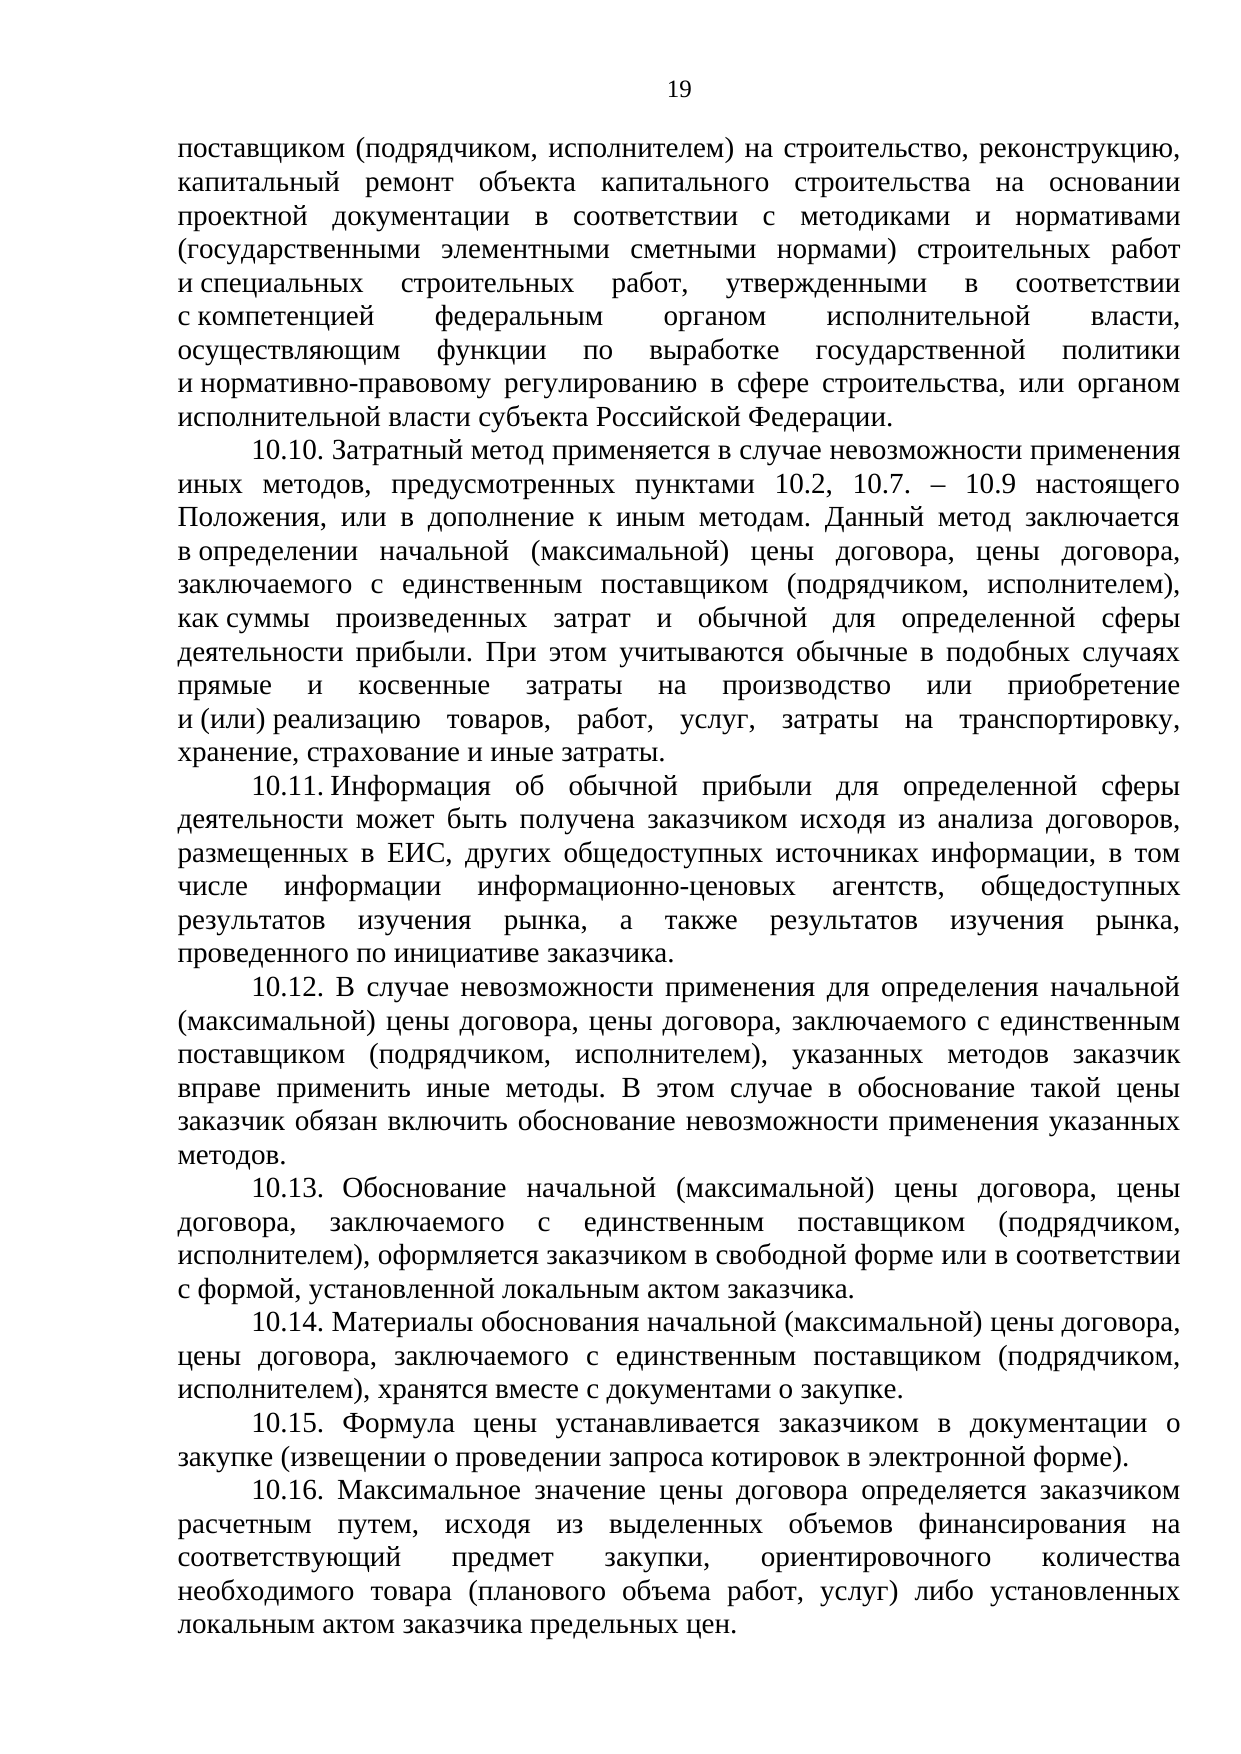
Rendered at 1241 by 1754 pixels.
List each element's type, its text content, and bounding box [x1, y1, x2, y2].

text 10.10. Затратный метод применяется в случае невозможности применения иных методов, предусмотренных пунктами 10.2, 10.7. – 10.9 настоящего Положения, или в дополнение к иным методам. Данный метод заключается в определении начальной (максимальной) цены договора, цены договора, заключаемого с единственным поставщиком (подрядчиком, исполнителем), как суммы произведенных затрат и обычной для определенной сферы деятельности прибыли. При этом учитываются обычные в подобных случаях прямые и косвенные затраты на производство или приобретение и (или) реализацию товаров, работ, услуг, затраты на транспортировку, хранение, страхование и иные затраты. [177, 432, 1181, 768]
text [177, 131, 1181, 432]
text 10.11. Информация об обычной прибыли для определенной сферы деятельности может быть получена заказчиком исходя из анализа договоров, размещенных в ЕИС, других общедоступных источниках информации, в том числе информации информационно-ценовых агентств, общедоступных результатов изучения рынка, а также результатов изучения рынка, проведенного по инициативе заказчика. [177, 768, 1181, 969]
text 10.14. Материалы обоснования начальной (максимальной) цены договора, цены договора, заключаемого с единственным поставщиком (подрядчиком, исполнителем), хранятся вместе с документами о закупке. [177, 1304, 1181, 1405]
text 10.12. В случае невозможности применения для определения начальной (максимальной) цены договора, цены договора, заключаемого с единственным поставщиком (подрядчиком, исполнителем), указанных методов заказчик вправе применить иные методы. В этом случае в обоснование такой цены заказчик обязан включить обоснование невозможности применения указанных методов. [177, 969, 1181, 1170]
text 10.15. Формула цены устанавливается заказчиком в документации о закупке (извещении о проведении запроса котировок в электронной форме). [177, 1405, 1181, 1472]
text 10.13. Обоснование начальной (максимальной) цены договора, цены договора, заключаемого с единственным поставщиком (подрядчиком, исполнителем), оформляется заказчиком в свободной форме или в соответствии с формой, установленной локальным актом заказчика. [177, 1170, 1181, 1304]
text 10.16. Максимальное значение цены договора определяется заказчиком расчетным путем, исходя из выделенных объемов финансирования на соответствующий предмет закупки, ориентировочного количества необходимого товара (планового объема работ, услуг) либо установленных локальным актом заказчика предельных цен. [177, 1472, 1181, 1640]
